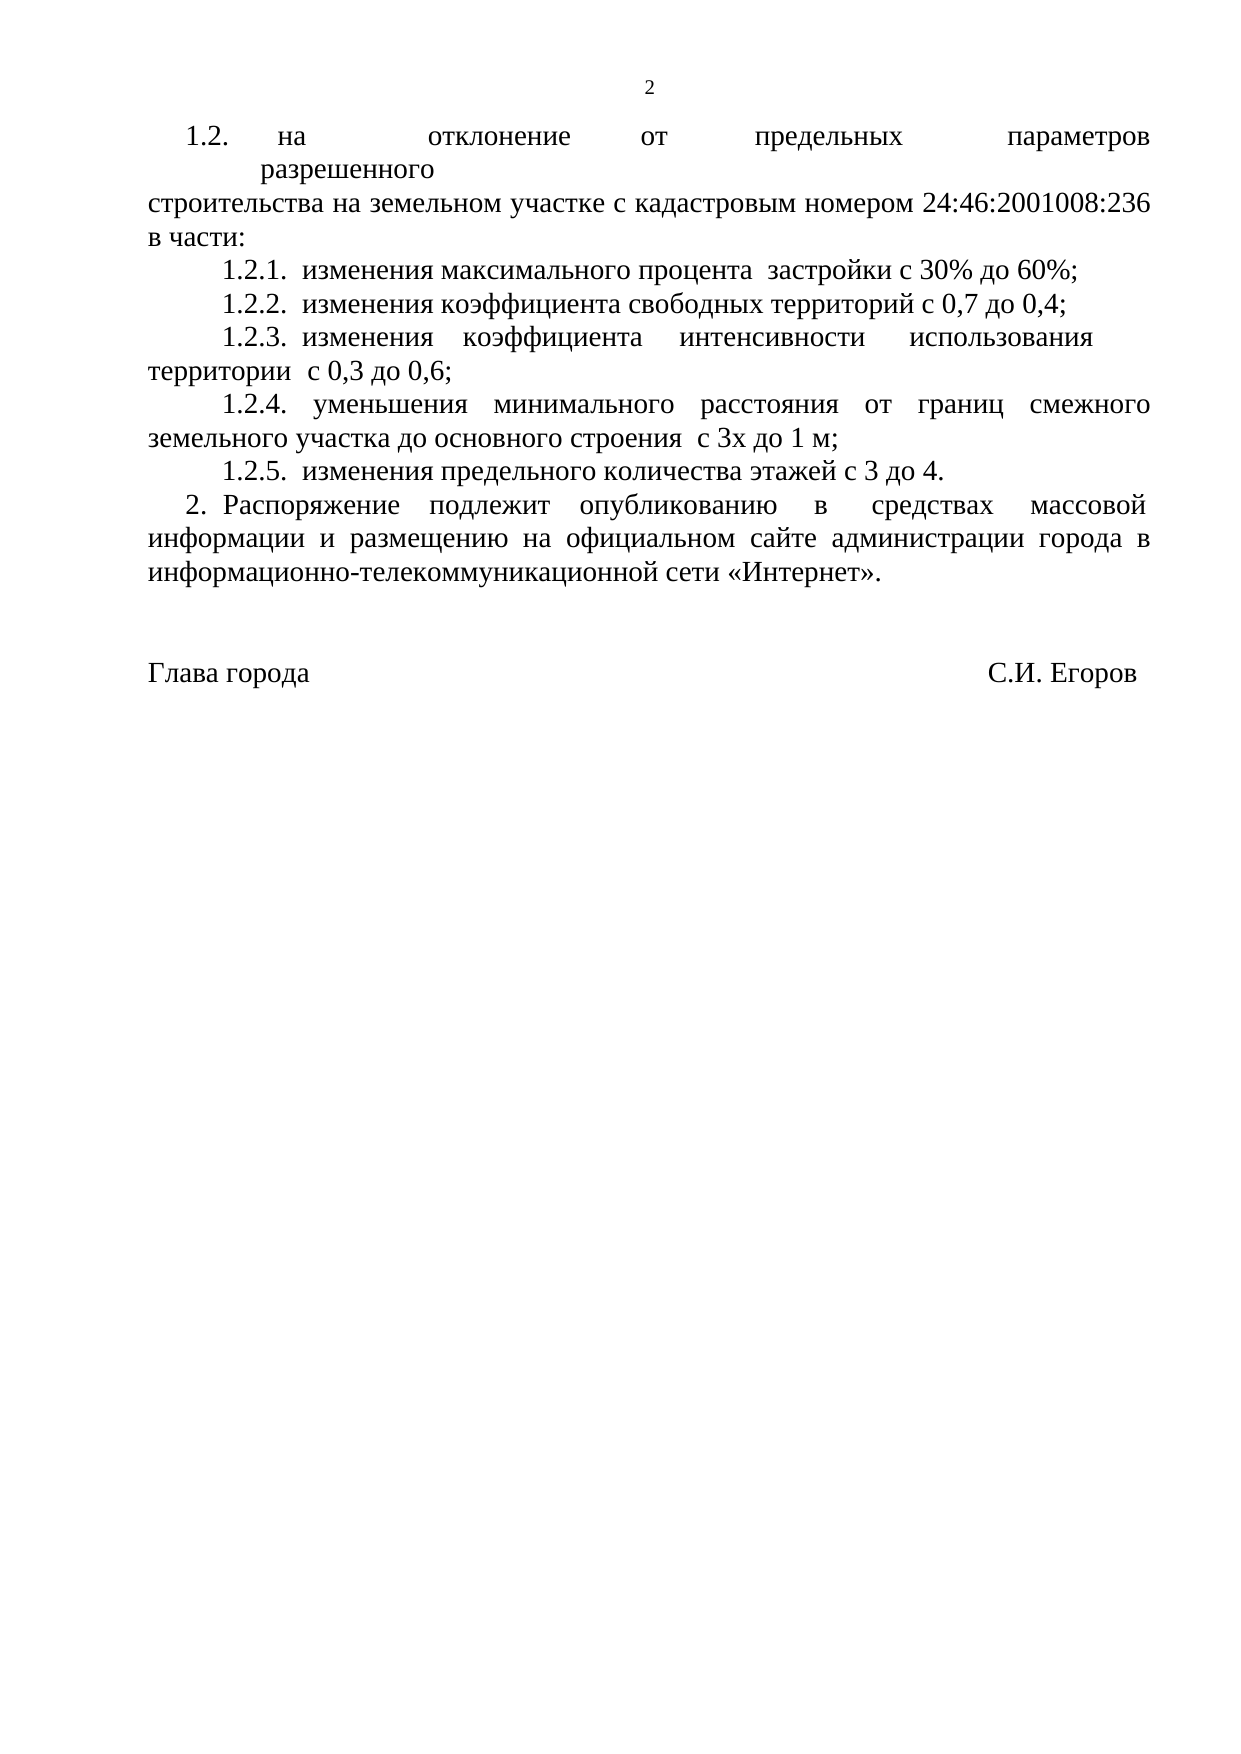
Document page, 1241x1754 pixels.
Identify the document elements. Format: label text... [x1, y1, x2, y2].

list Распоряжение подлежит опубликованию в средствах массовой [185, 487, 1152, 521]
text 1.2.2. изменения коэффициента свободных территорий с 0,7 до 0,4; [148, 286, 1152, 319]
text 1.2.1. изменения максимального процента застройки с 30% до 60%; [148, 252, 1152, 286]
text 1.2.4. уменьшения минимального расстояния от границ смежного земельного участка до основного строения с 3х до 1 м; [148, 386, 1152, 453]
text 1.2.3. изменения коэффициента интенсивности использования территории с 0,3 до 0,6; [148, 319, 1152, 386]
text 1.2.5. изменения предельного количества этажей с 3 до 4. [148, 453, 1152, 487]
text строительства на земельном участке с кадастровым номером 24:46:2001008:236 в части: [148, 185, 1152, 252]
text Глава города С.И. Егоров [148, 655, 1152, 688]
list на отклонение от предельных параметров разрешенного [185, 118, 1152, 185]
text информации и размещению на официальном сайте администрации города в информационно-телекоммуникационной сети «Интернет». [148, 521, 1152, 588]
